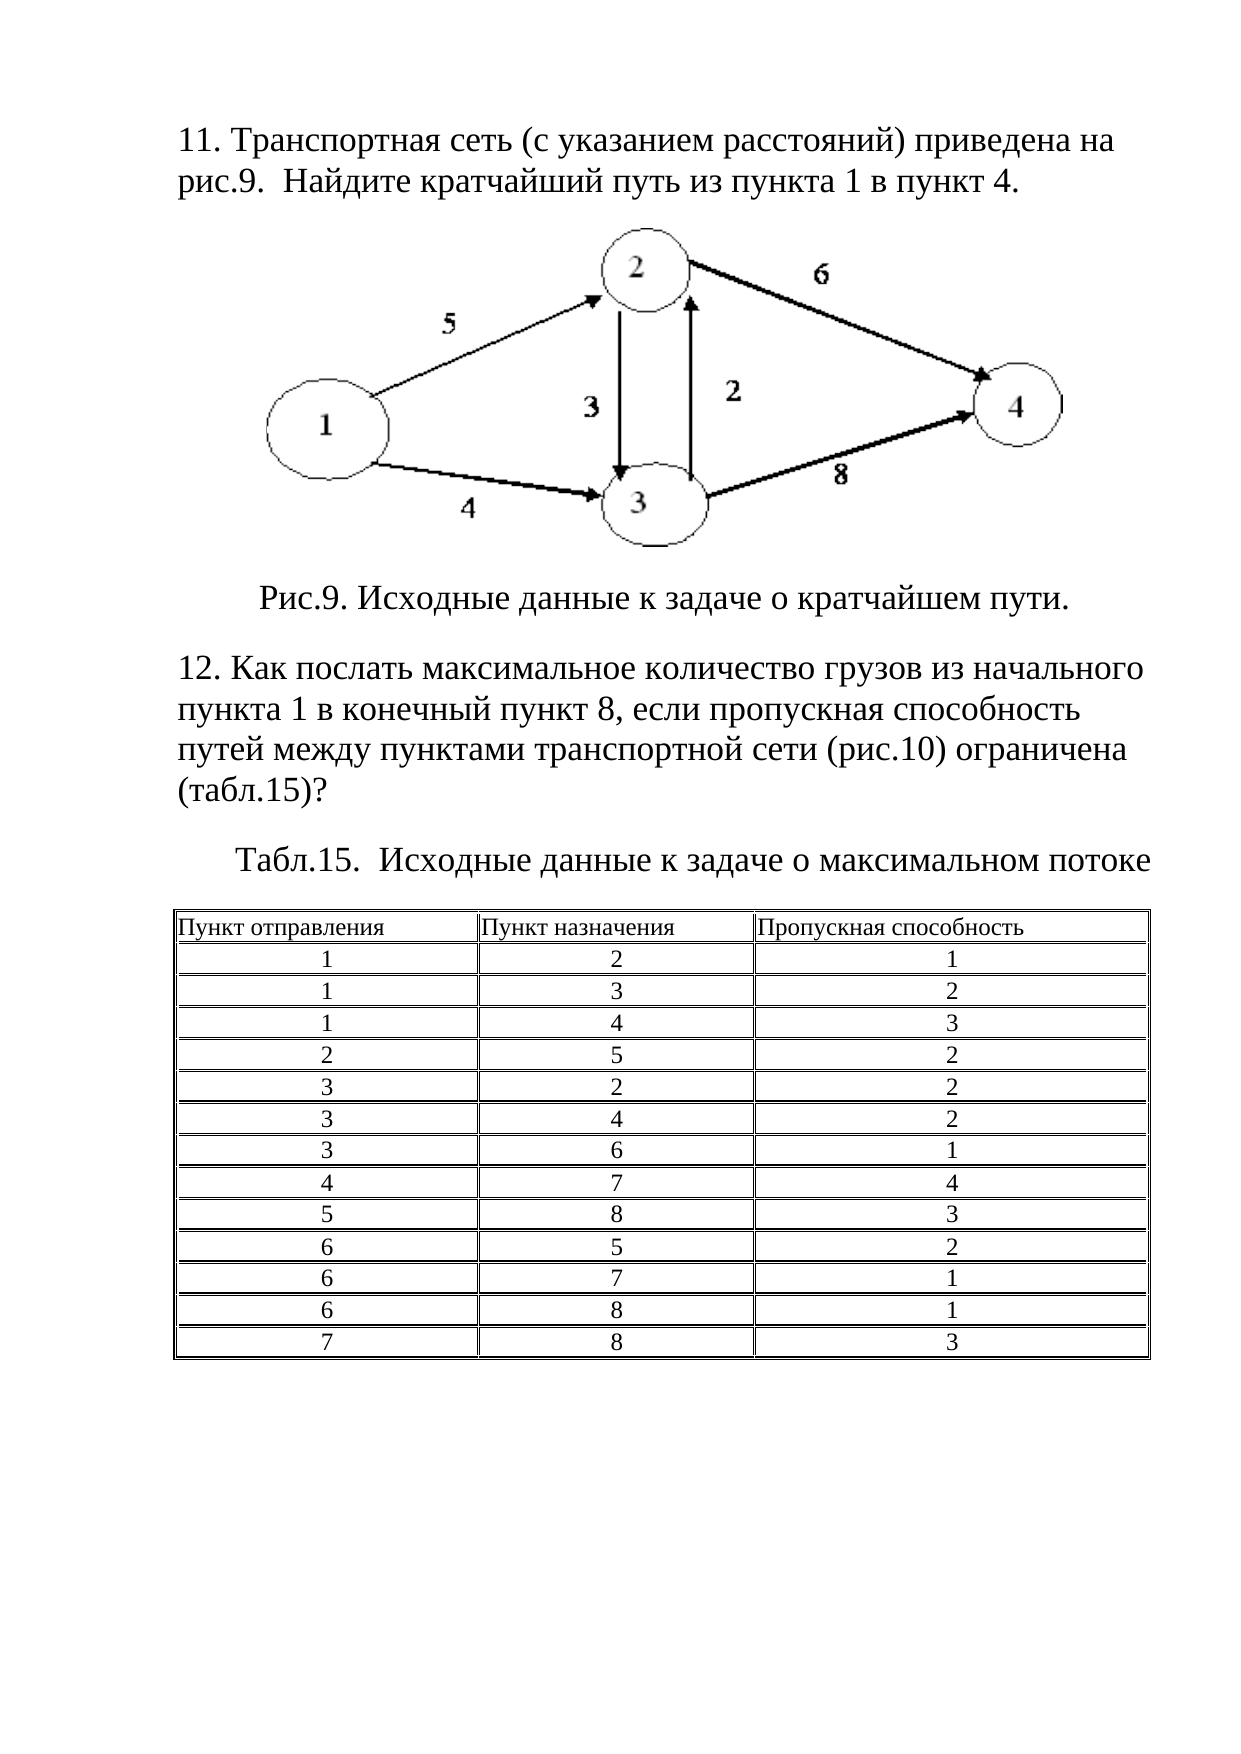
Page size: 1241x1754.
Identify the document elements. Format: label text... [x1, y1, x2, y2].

table_header Пункт отправления [177, 912, 478, 941]
table_cell 2 [756, 1100, 1148, 1132]
table_header Пункт назначения [479, 912, 755, 941]
table_cell 6 [480, 1136, 753, 1164]
table_cell 1 [177, 1005, 477, 1036]
table_cell 2 [177, 1036, 477, 1068]
picture [266, 228, 1063, 547]
table_cell 1 [756, 1260, 1148, 1292]
table_cell 7 [480, 1168, 753, 1196]
table_cell 1 [177, 973, 477, 1004]
table_cell 5 [480, 1040, 753, 1068]
table_cell 1 [175, 941, 478, 972]
table_cell 5 [480, 1232, 753, 1260]
table_cell 4 [756, 1164, 1148, 1196]
table_header Пропускная способность [755, 912, 1148, 941]
text 11. Транспортная сеть (с указанием расстояний) приведена на рис.9. Найдите кратчайший путь из пункта 1 в пункт 4. [177, 118, 1152, 200]
table_cell 8 [480, 1200, 753, 1228]
text Табл.15. Исходные данные к задаче о максимальном потоке [177, 838, 1152, 879]
table_cell 2 [756, 1228, 1148, 1260]
table_cell 4 [177, 1164, 477, 1196]
text Рис.9. Исходные данные к задаче о кратчайшем пути. [177, 576, 1152, 617]
table_cell 4 [480, 1104, 753, 1132]
table_cell 2 [480, 944, 753, 972]
table_cell 3 [756, 1196, 1148, 1228]
table_cell 6 [177, 1228, 477, 1260]
table_cell 3 [756, 1005, 1148, 1036]
table_cell 2 [756, 1036, 1148, 1068]
table_cell 7 [480, 1264, 753, 1292]
table_cell 1 [756, 1133, 1148, 1164]
table_cell 1 [756, 1292, 1148, 1324]
table_cell 5 [177, 1196, 477, 1228]
table_cell 3 [177, 1133, 477, 1164]
table_cell 3 [177, 1069, 477, 1100]
table_cell 1 [755, 941, 1149, 972]
table_cell 8 [479, 1328, 755, 1356]
table_cell 8 [480, 1296, 753, 1324]
table_cell 6 [177, 1260, 477, 1292]
table_cell 3 [177, 1100, 477, 1132]
table_cell 3 [480, 976, 753, 1004]
table_cell 3 [755, 1324, 1148, 1356]
table_cell 6 [177, 1292, 477, 1324]
text 12. Как послать максимальное количество грузов из начального пункта 1 в конечный пункт 8, если пропускная способность путей между пунктами транспортной сети (рис.10) ограничена (табл.15)? [177, 646, 1152, 809]
table_cell 2 [756, 1069, 1148, 1100]
table_cell 7 [177, 1324, 478, 1356]
table_cell 4 [480, 1008, 753, 1036]
table_cell 2 [480, 1072, 753, 1100]
table_cell 2 [756, 973, 1148, 1004]
